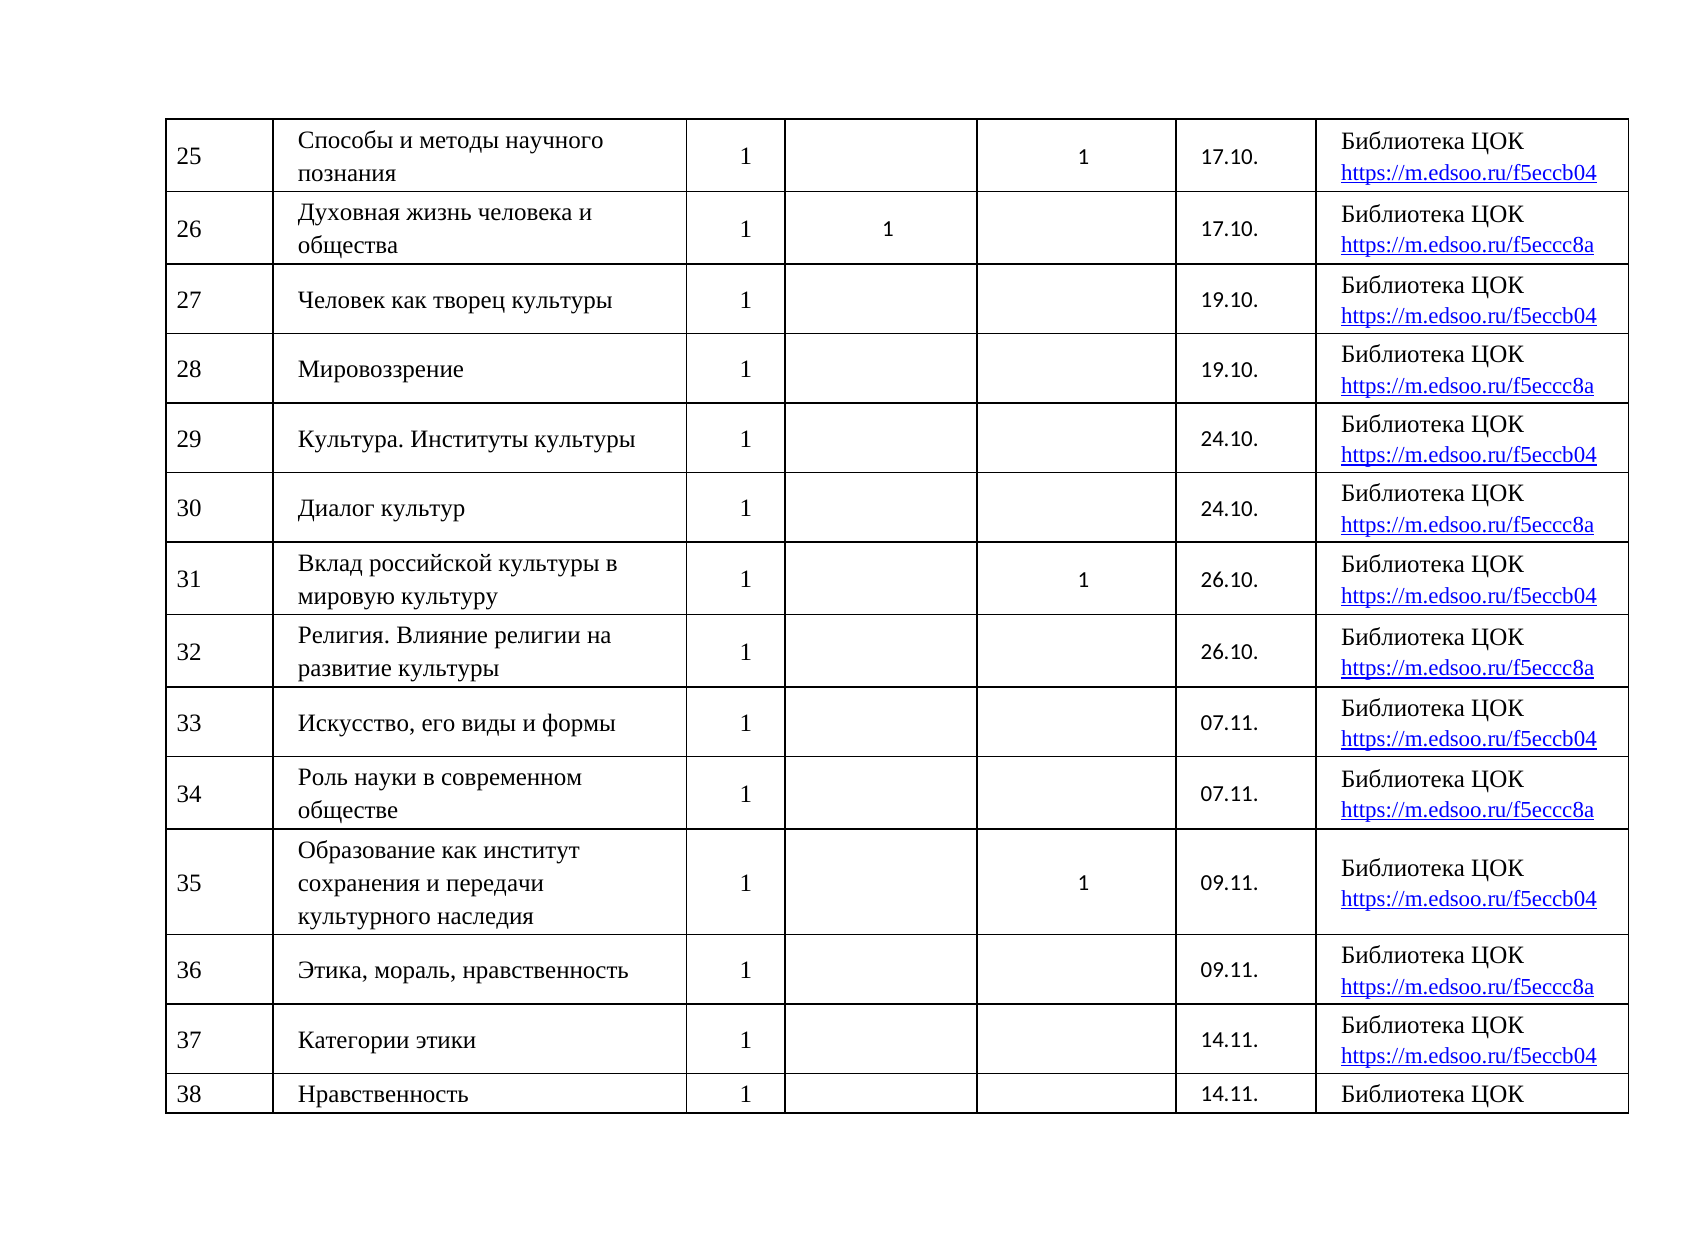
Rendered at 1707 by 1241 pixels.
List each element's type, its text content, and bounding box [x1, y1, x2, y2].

table_cell 26.10. [1177, 615, 1315, 686]
table_cell Библиотека ЦОК https://m.edsoo.ru/f5eccc8a [1317, 757, 1628, 828]
table_cell [978, 334, 1175, 402]
table_cell 31 [167, 543, 272, 614]
table_cell 1 [687, 615, 784, 686]
table_cell [978, 935, 1175, 1003]
table_cell 1 [687, 334, 784, 402]
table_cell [1317, 935, 1628, 1003]
table_cell 1 [687, 120, 784, 191]
table_cell Мировоззрение [274, 334, 686, 402]
table_cell Религия. Влияние религии на развитие культуры [274, 615, 686, 686]
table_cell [1317, 192, 1628, 263]
table_cell Библиотека ЦОК https://m.edsoo.ru/f5eccc8a [1317, 615, 1628, 686]
table_cell 17.10. [1177, 192, 1315, 263]
table_cell [978, 757, 1175, 828]
table_cell Этика, мораль, нравственность [274, 935, 686, 1003]
table_cell Нравственность [274, 1074, 686, 1112]
table_cell Роль науки в современном обществе [274, 757, 686, 828]
table_cell 29 [167, 404, 272, 472]
table_cell [786, 830, 976, 933]
table_cell [786, 265, 976, 332]
table_cell 30 [167, 473, 272, 541]
table_cell Искусство, его виды и формы [274, 688, 686, 756]
table_cell 1 [687, 688, 784, 756]
table_cell 26.10. [1177, 543, 1315, 614]
table_cell 38 [167, 1074, 272, 1112]
table_cell [978, 404, 1175, 472]
table_cell 19.10. [1177, 334, 1315, 402]
table_cell [786, 688, 976, 756]
table_cell 07.11. [1177, 757, 1315, 828]
table_cell 1 [687, 473, 784, 541]
table_cell Культура. Институты культуры [274, 404, 686, 472]
table_cell 25 [167, 120, 272, 191]
table_cell [786, 473, 976, 541]
table_cell 17.10. [1177, 120, 1315, 191]
table_cell Библиотека ЦОК https://m.edsoo.ru/f5eccb04 [1317, 404, 1628, 472]
table_cell Способы и методы научного познания [274, 120, 686, 191]
table_cell [786, 615, 976, 686]
table_cell [978, 688, 1175, 756]
table_cell [978, 1005, 1175, 1073]
table_cell 1 [687, 404, 784, 472]
table_cell [786, 935, 976, 1003]
table_cell [786, 543, 976, 614]
table_cell 19.10. [1177, 265, 1315, 332]
table_cell 1 [687, 1005, 784, 1073]
table_cell 1 [786, 192, 976, 263]
table_cell Библиотека ЦОК https://m.edsoo.ru/f5eccb04 [1317, 688, 1628, 756]
table_cell 1 [687, 830, 784, 933]
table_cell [1317, 120, 1628, 191]
table_cell Диалог культур [274, 473, 686, 541]
table_cell 1 [687, 543, 784, 614]
table_cell 1 [687, 1074, 784, 1112]
table_cell 09.11. [1177, 935, 1315, 1003]
table_cell 07.11. [1177, 688, 1315, 756]
table_cell Библиотека ЦОК https://m.edsoo.ru/f5eccb04 [1317, 543, 1628, 614]
table_cell [786, 120, 976, 191]
table_cell Вклад российской культуры в мировую культуру [274, 543, 686, 614]
table_cell 36 [167, 935, 272, 1003]
table_cell 34 [167, 757, 272, 828]
table_cell 1 [687, 935, 784, 1003]
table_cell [1317, 1074, 1628, 1112]
table_cell 33 [167, 688, 272, 756]
table_cell 1 [687, 757, 784, 828]
table_cell 1 [978, 120, 1175, 191]
table_cell Категории этики [274, 1005, 686, 1073]
table_cell [786, 334, 976, 402]
table_cell [978, 615, 1175, 686]
table_cell 1 [687, 265, 784, 332]
table_cell [786, 757, 976, 828]
table_cell [978, 192, 1175, 263]
table_cell [786, 1005, 976, 1073]
table_cell [786, 1074, 976, 1112]
table_cell Человек как творец культуры [274, 265, 686, 332]
table_cell Библиотека ЦОК https://m.edsoo.ru/f5eccc8a [1317, 473, 1628, 541]
table_cell 37 [167, 1005, 272, 1073]
table_cell 14.11. [1177, 1005, 1315, 1073]
table_cell 1 [687, 192, 784, 263]
table_cell 14.11. [1177, 1074, 1315, 1112]
table_cell 28 [167, 334, 272, 402]
table_cell 24.10. [1177, 473, 1315, 541]
table_cell 27 [167, 265, 272, 332]
table_cell [978, 265, 1175, 332]
table_cell 35 [167, 830, 272, 933]
table_cell 09.11. [1177, 830, 1315, 933]
table_cell 1 [978, 543, 1175, 614]
table_cell [786, 404, 976, 472]
table_cell Библиотека ЦОК https://m.edsoo.ru/f5eccb04 [1317, 265, 1628, 332]
table_cell 32 [167, 615, 272, 686]
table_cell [1317, 1005, 1628, 1073]
table_cell 26 [167, 192, 272, 263]
table_cell [978, 473, 1175, 541]
table_cell 24.10. [1177, 404, 1315, 472]
table_cell [978, 1074, 1175, 1112]
table_cell Библиотека ЦОК https://m.edsoo.ru/f5eccc8a [1317, 334, 1628, 402]
table_cell Духовная жизнь человека и общества [274, 192, 686, 263]
table_cell 1 [978, 830, 1175, 933]
table_cell Библиотека ЦОК https://m.edsoo.ru/f5eccb04 [1317, 830, 1628, 933]
table_cell Образование как институт сохранения и передачи культурного наследия [274, 830, 686, 933]
